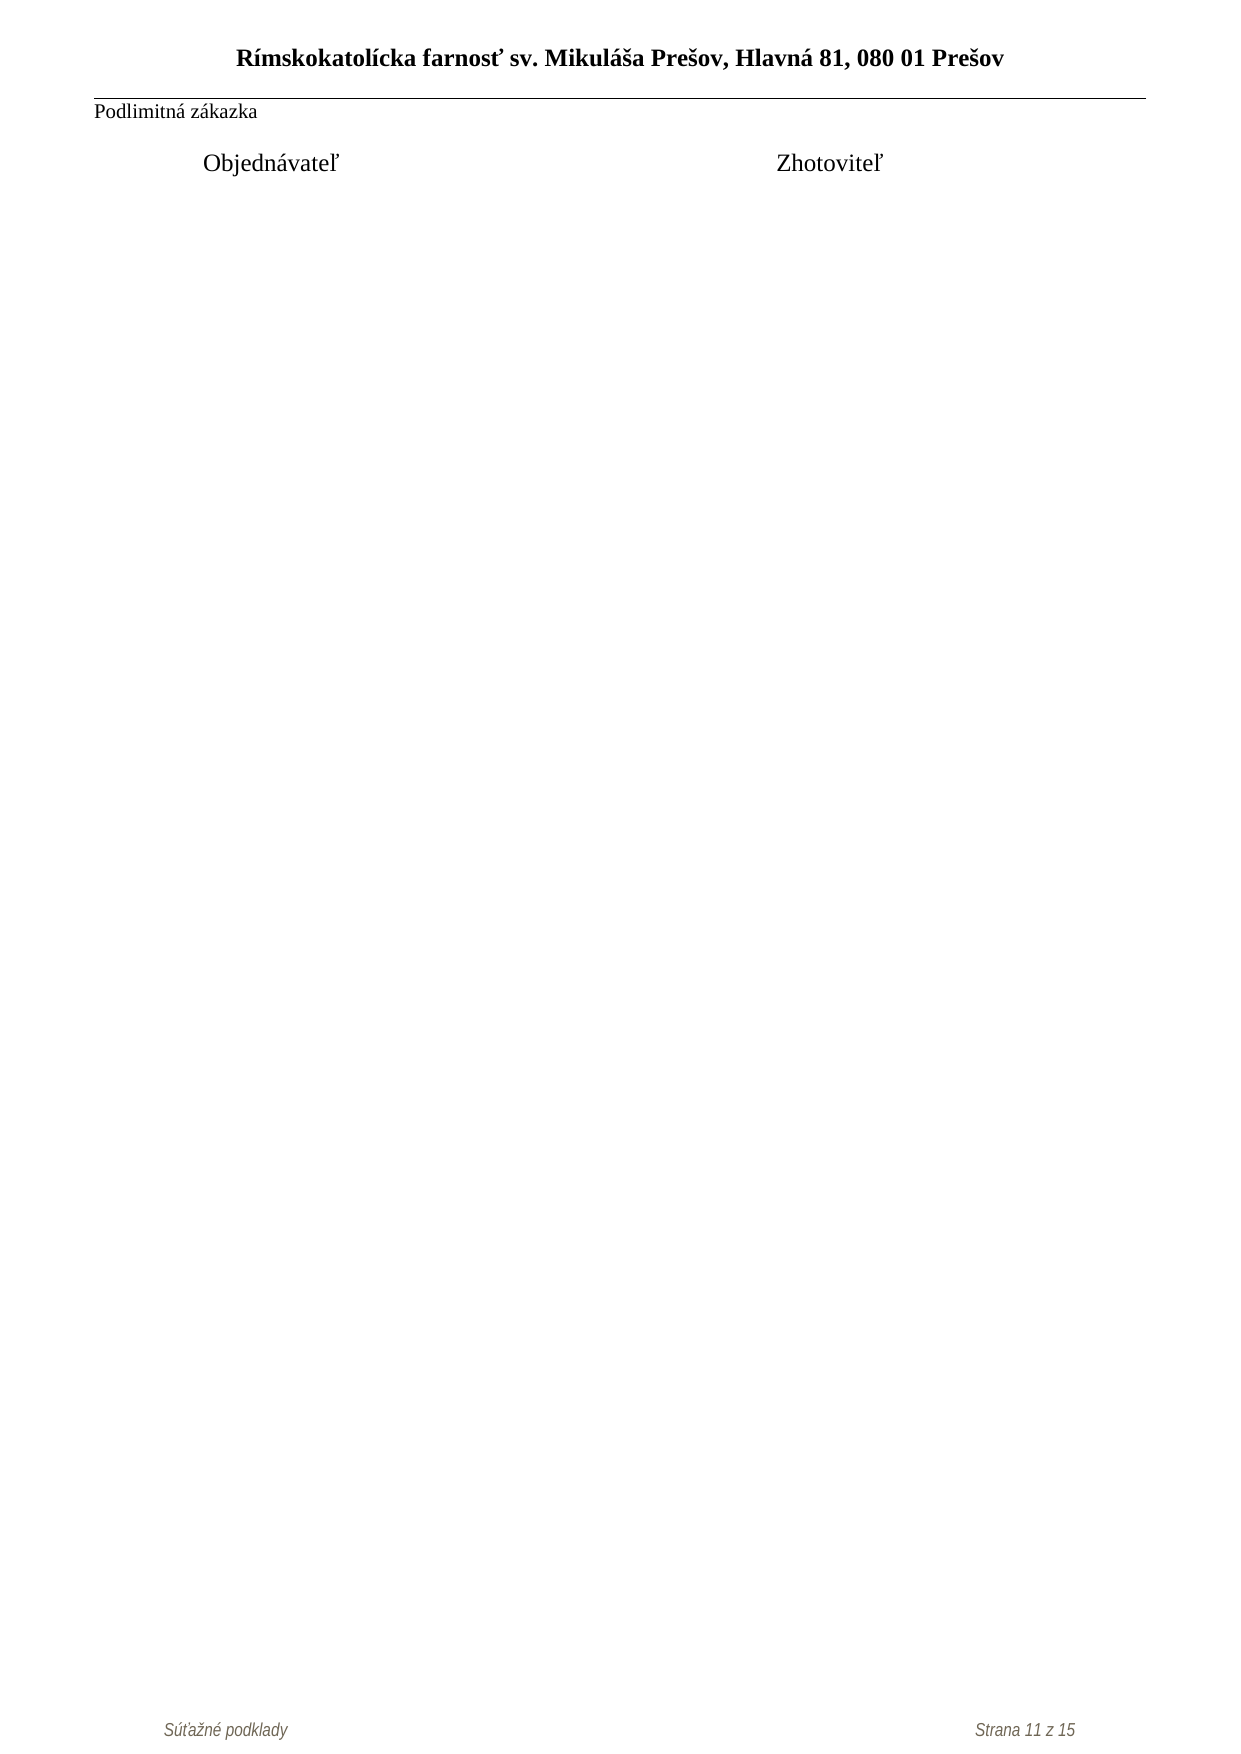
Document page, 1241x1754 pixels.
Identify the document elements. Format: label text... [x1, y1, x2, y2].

text Objednávateľ Zhotoviteľ [94, 148, 1146, 176]
